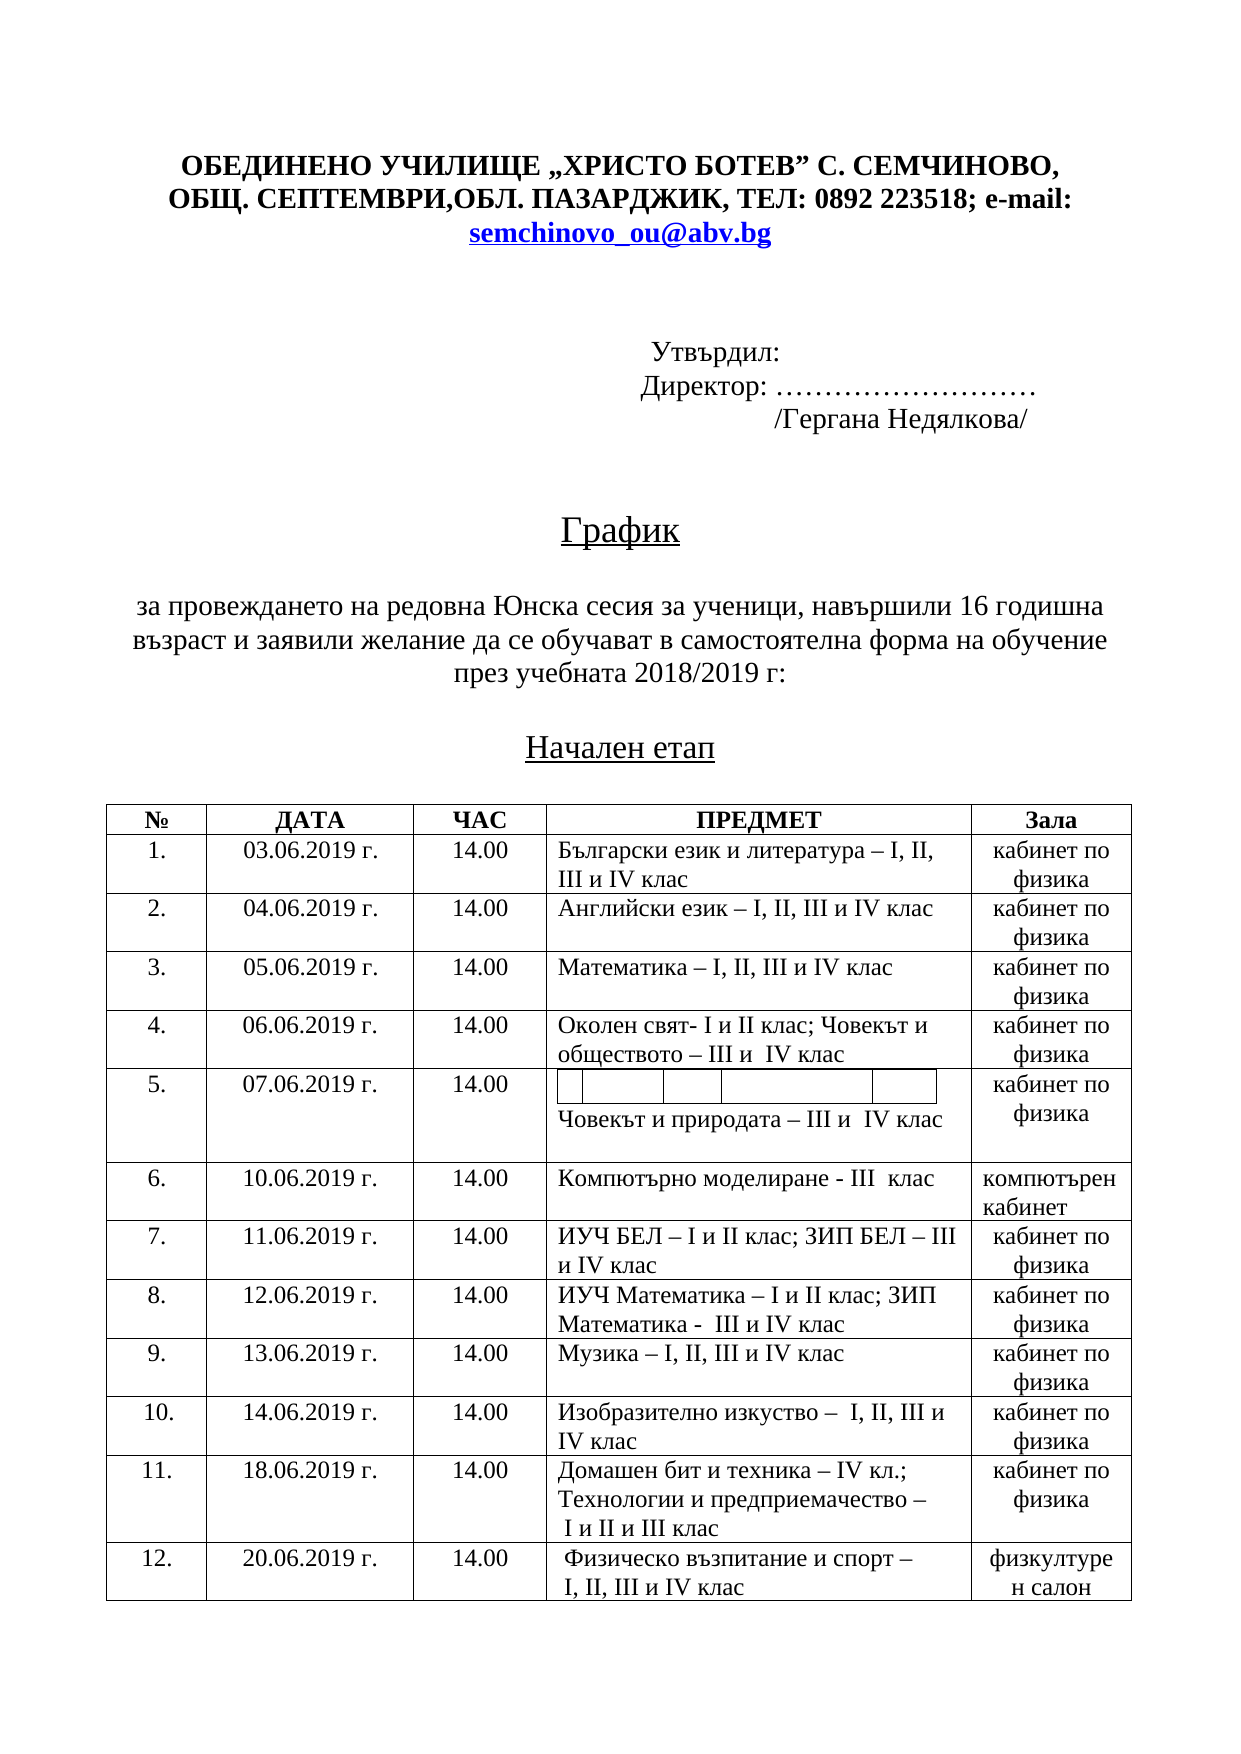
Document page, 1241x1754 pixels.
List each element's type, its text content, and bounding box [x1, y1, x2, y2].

table_cell ИУЧ Математика – I и II клас; ЗИП Математика - III и IV клас [547, 1280, 971, 1337]
table_cell Музика – I, II, III и IV клас [547, 1339, 971, 1396]
table_cell ИУЧ БЕЛ – I и II клас; ЗИП БЕЛ – III и IV клас [547, 1221, 971, 1279]
table_cell компютърен кабинет [972, 1163, 1131, 1220]
table_cell 9. [107, 1339, 206, 1396]
table_cell кабинет по физика [972, 1221, 1131, 1279]
table_cell 14.00 [414, 1456, 546, 1542]
text /Гергана Недялкова/ [118, 402, 1122, 435]
table_cell кабинет по физика [972, 894, 1131, 951]
text за провеждането на редовна Юнска сесия за ученици, навършили 16 годишна възраст и заявили желание да се обучават в самостоятелна форма на обучение през учебната 2018/2019 г: [118, 588, 1122, 689]
table_cell 14.00 [414, 1221, 546, 1279]
table_header Зала [972, 805, 1131, 834]
table_cell 7. [107, 1221, 206, 1279]
table_cell Домашен бит и техника – IV кл.; Технологии и предприемачество – I и II и III клас [547, 1456, 971, 1542]
table_cell 11.06.2019 г. [207, 1221, 413, 1279]
table_cell 10.06.2019 г. [207, 1163, 413, 1220]
text ОБЕДИНЕНО УЧИЛИЩЕ „ХРИСТО БОТЕВ” С. СЕМЧИНОВО, [118, 148, 1122, 181]
table_cell 14.00 [414, 894, 546, 951]
table_cell Български език и литература – I, II, III и IV клас [547, 835, 971, 892]
table_cell 10. [107, 1397, 206, 1454]
table_cell кабинет по физика [972, 1397, 1131, 1454]
table_cell 18.06.2019 г. [207, 1456, 413, 1542]
table_cell кабинет по физика [972, 1011, 1131, 1068]
table_cell 14.00 [414, 1011, 546, 1068]
table_cell Английски език – I, II, III и IV клас [547, 894, 971, 951]
text ОБЩ. СЕПТЕМВРИ,ОБЛ. ПАЗАРДЖИК, ТЕЛ: 0892 223518; e-mail: semchinovo_ou@abv.bg [118, 181, 1122, 248]
table_cell кабинет по физика [972, 952, 1131, 1009]
table_cell кабинет по физика [972, 1456, 1131, 1542]
table_cell 12. [107, 1543, 206, 1600]
table_header ЧАС [414, 805, 546, 834]
table_cell 20.06.2019 г. [207, 1543, 413, 1600]
table_cell 11. [107, 1456, 206, 1542]
table_cell 03.06.2019 г. [207, 835, 413, 892]
table_cell 14.00 [414, 952, 546, 1009]
text График [118, 507, 1122, 550]
table_cell 13.06.2019 г. [207, 1339, 413, 1396]
table_cell кабинет по физика [972, 1069, 1131, 1162]
table_cell Математика – I, II, III и IV клас [547, 952, 971, 1009]
table_cell кабинет по физика [972, 1339, 1131, 1396]
table_cell 06.06.2019 г. [207, 1011, 413, 1068]
table_cell 07.06.2019 г. [207, 1069, 413, 1162]
table_cell 14.00 [414, 1397, 546, 1454]
text Начален етап [118, 727, 1122, 766]
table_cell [547, 1543, 971, 1600]
table_cell Околен свят- I и II клас; Човекът и обществото – III и IV клас [547, 1011, 971, 1068]
table_header ДАТА [207, 805, 413, 834]
table_cell 5. [107, 1069, 206, 1162]
table_cell 04.06.2019 г. [207, 894, 413, 951]
table_cell 2. [107, 894, 206, 951]
table_cell 6. [107, 1163, 206, 1220]
table_cell 12.06.2019 г. [207, 1280, 413, 1337]
table_cell 14.06.2019 г. [207, 1397, 413, 1454]
table_header ПРЕДМЕТ [547, 805, 971, 834]
text Утвърдил: [118, 334, 1122, 368]
table_cell 14.00 [414, 835, 546, 892]
table_header № [107, 805, 206, 834]
table_cell 4. [107, 1011, 206, 1068]
table_cell 1. [107, 835, 206, 892]
table_cell 14.00 [414, 1069, 546, 1162]
table_cell Компютърно моделиране - III клас [547, 1163, 971, 1220]
text Директор: ……………………… [118, 368, 1122, 402]
table_cell кабинет по физика [972, 835, 1131, 892]
table_cell 05.06.2019 г. [207, 952, 413, 1009]
table_cell Човекът и природата – III и IV клас [547, 1069, 971, 1162]
table_cell кабинет по физика [972, 1280, 1131, 1337]
table_cell 3. [107, 952, 206, 1009]
table_cell Изобразително изкуство – I, II, III и IV клас [547, 1397, 971, 1454]
table_cell 14.00 [414, 1163, 546, 1220]
table_cell 14.00 [414, 1339, 546, 1396]
table_cell 14.00 [414, 1280, 546, 1337]
table_cell 8. [107, 1280, 206, 1337]
table_cell физкултурен салон [972, 1543, 1131, 1600]
table_cell 14.00 [414, 1543, 546, 1600]
